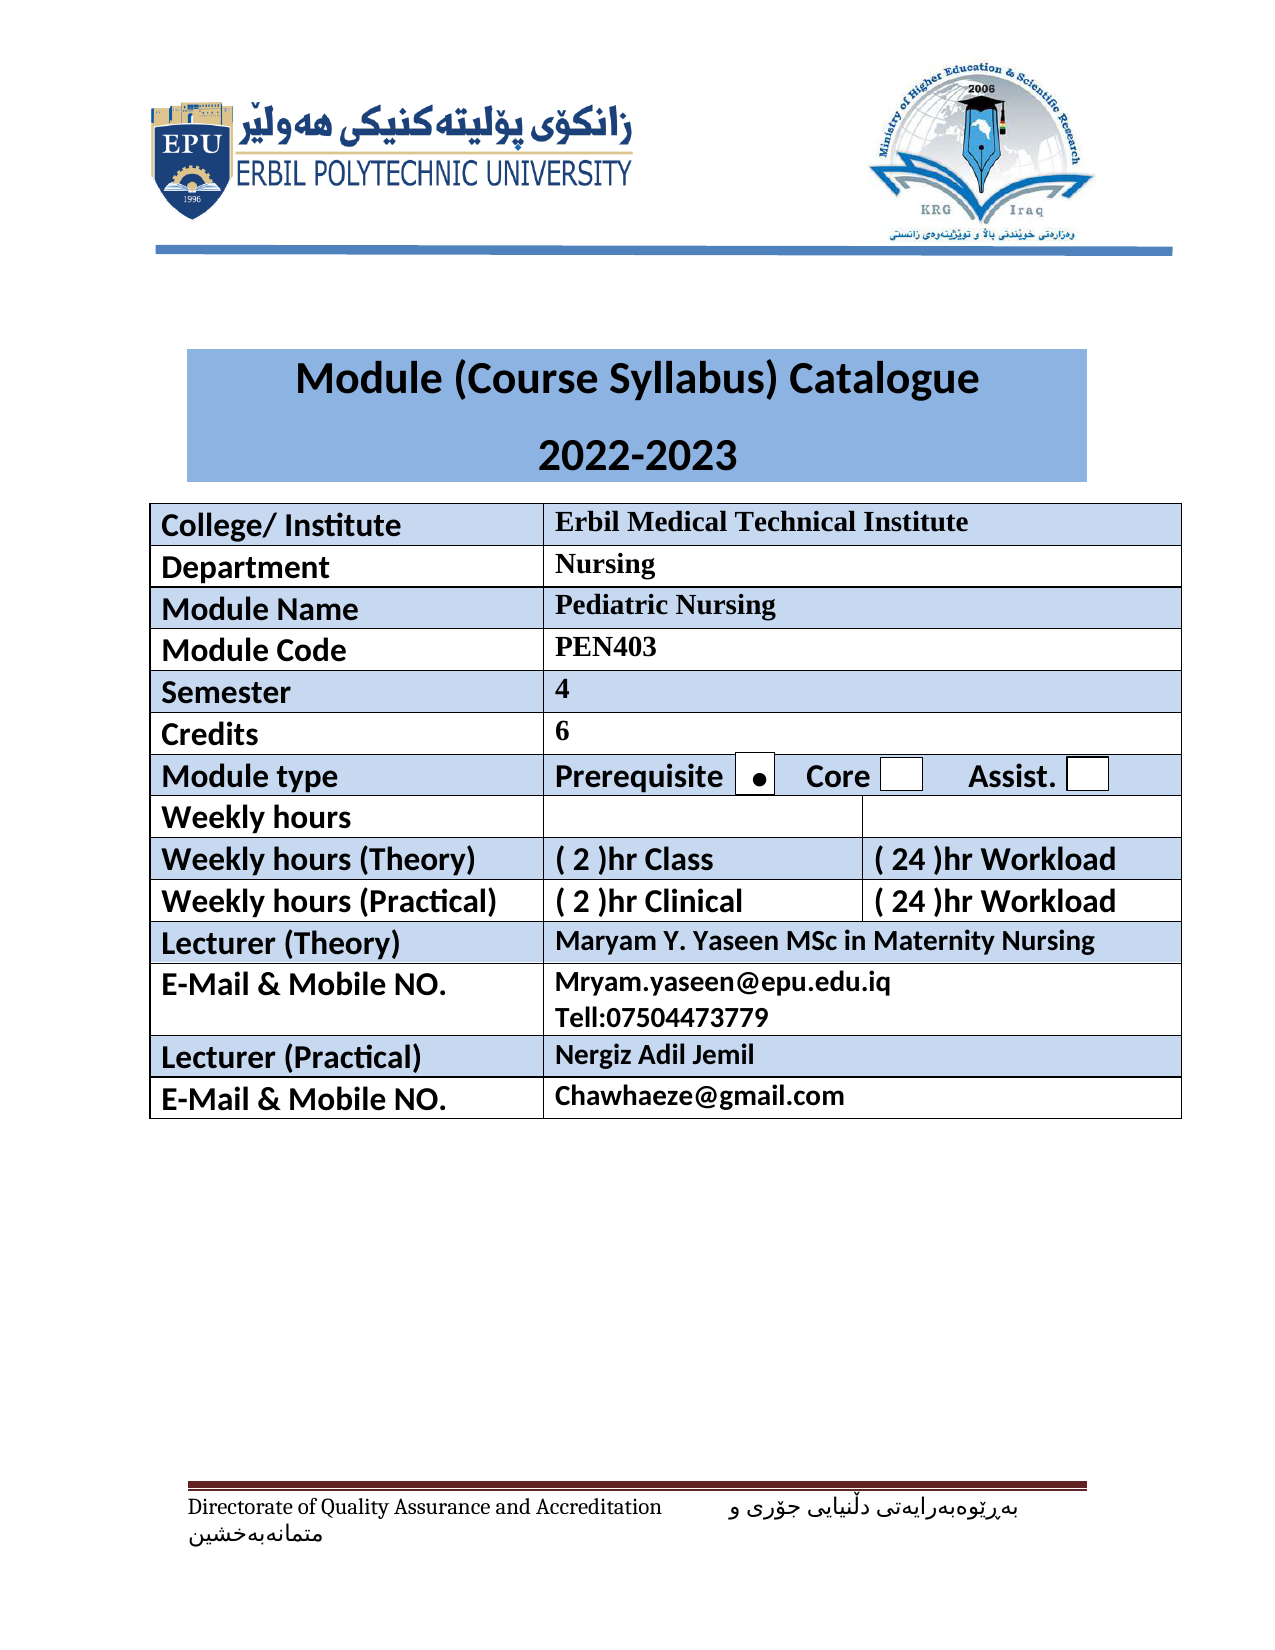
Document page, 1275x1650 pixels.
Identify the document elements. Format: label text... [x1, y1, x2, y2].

table_cell Prerequisite Core Assist. [775, 755, 1181, 795]
table_cell Module Code [151, 629, 543, 670]
table_cell Weekly hours (Theory) [151, 838, 543, 879]
table_cell Module Name [151, 588, 543, 628]
table_cell Chawhaeze@gmail.com [544, 1078, 1181, 1118]
table_cell 4 [544, 671, 1181, 712]
table_header Erbil Medical Technical Institute [544, 504, 1181, 545]
table_cell Module type [151, 755, 543, 795]
table_cell Weekly hours [151, 796, 543, 837]
table_cell 6 [544, 713, 1181, 753]
table_cell Lecturer (Practical) [151, 1036, 543, 1076]
text Module (Course Syllabus) Catalogue [187, 349, 1087, 405]
table_cell E-Mail & Mobile NO. [151, 1078, 543, 1118]
text 2022-2023 [187, 426, 1087, 482]
table_cell ( 2 )hr Clinical [544, 880, 862, 921]
table_cell Credits [151, 713, 543, 753]
table_cell Nursing [544, 546, 1181, 586]
table_cell Maryam Y. Yaseen MSc in Maternity Nursing [544, 922, 1181, 962]
table_cell Semester [151, 671, 543, 712]
table_cell Nergiz Adil Jemil [544, 1036, 1181, 1076]
table_cell E-Mail & Mobile NO. [151, 964, 543, 1035]
table_cell Prerequisite Core Assist. [544, 755, 735, 795]
table_cell ( 2 )hr Class [544, 838, 862, 879]
table_cell ( 24 )hr Workload [863, 838, 1181, 879]
table_cell PEN403 [544, 629, 1181, 670]
table_cell Pediatric Nursing [544, 588, 1181, 628]
table_cell Department [151, 546, 543, 586]
table_cell ( 24 )hr Workload [863, 880, 1181, 921]
table_header College/ Institute [151, 504, 543, 545]
table_cell Mryam.yaseen@epu.edu.iq Tell:07504473779 [544, 964, 1181, 1035]
table_cell Weekly hours (Practical) [151, 880, 543, 921]
table_cell Lecturer (Theory) [151, 922, 543, 962]
picture [143, 98, 633, 221]
table_cell [863, 796, 1181, 837]
table_cell [544, 796, 862, 837]
